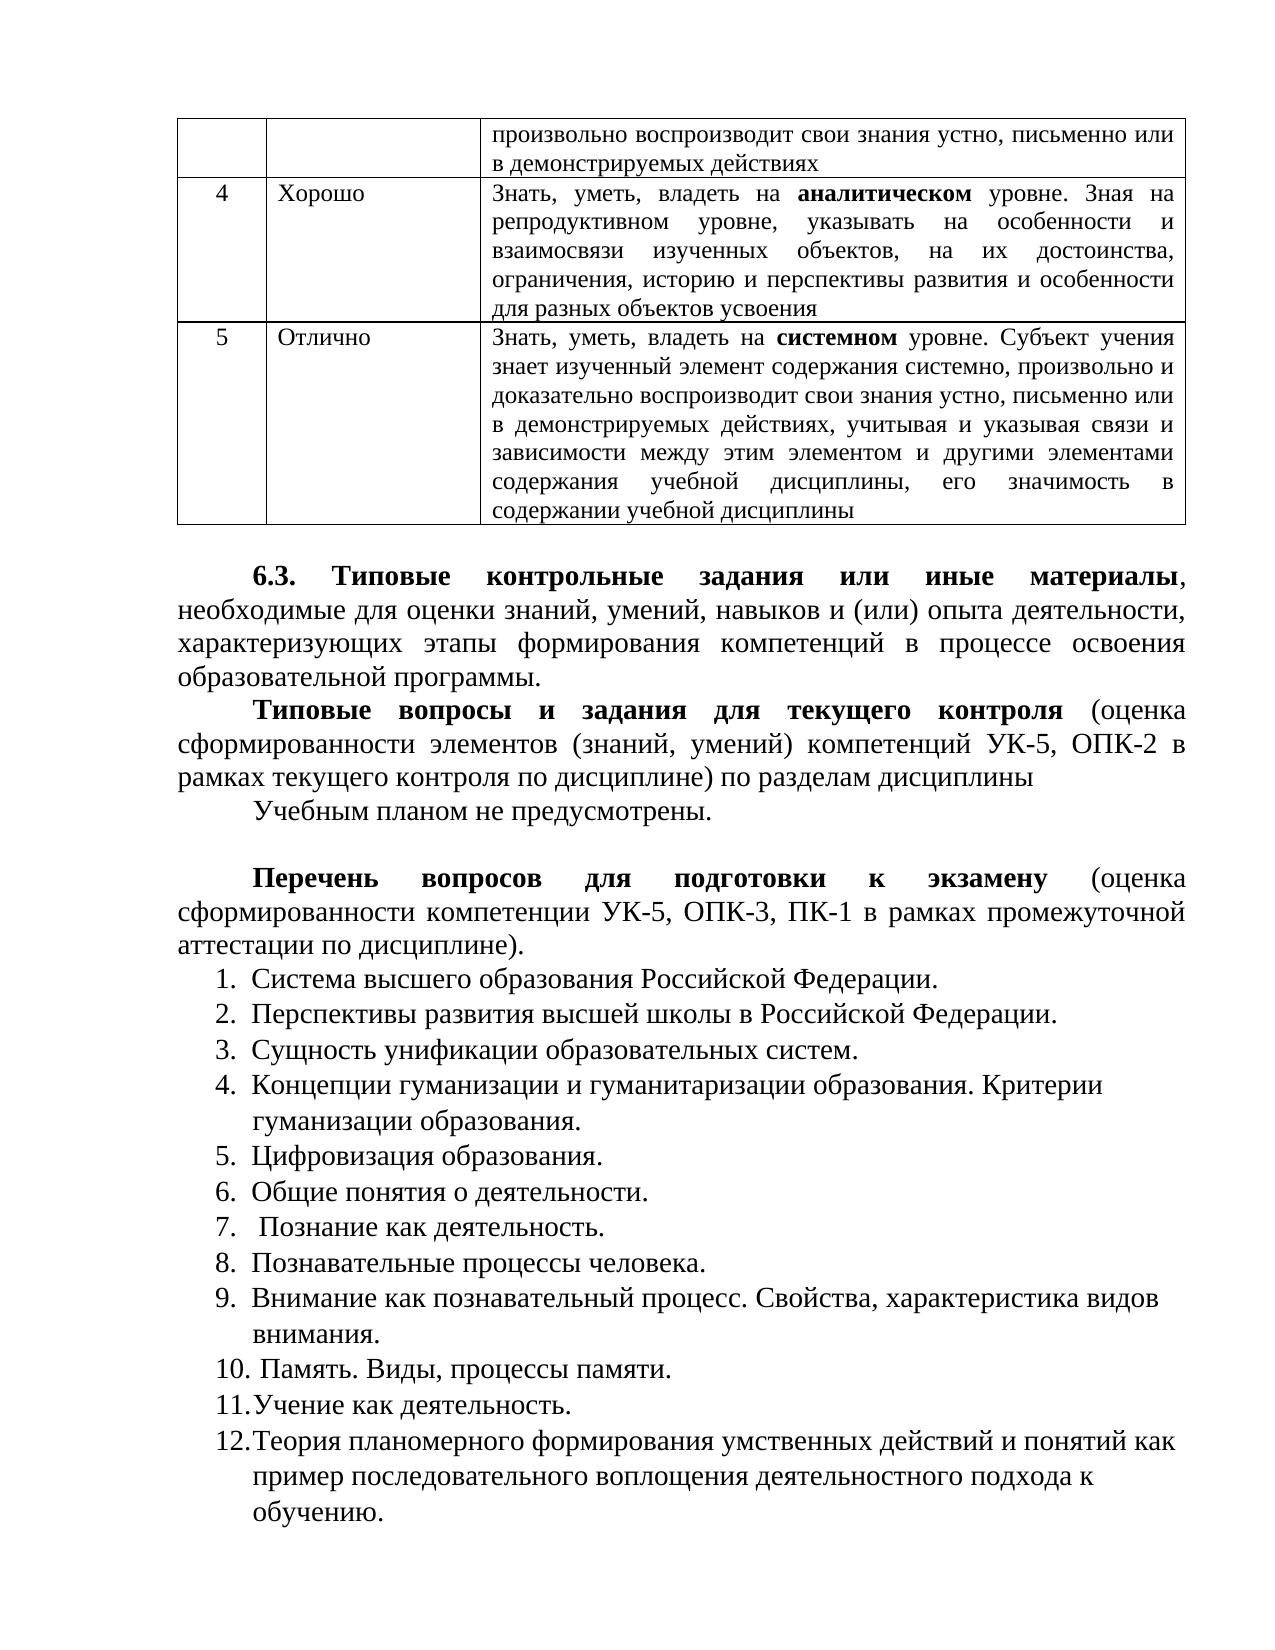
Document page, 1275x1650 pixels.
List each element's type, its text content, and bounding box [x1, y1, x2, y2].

list Система высшего образования Российской Федерации. [215, 961, 1186, 994]
list Перспективы развития высшей школы в Российской Федерации. [215, 996, 1186, 1030]
list Познавательные процессы человека. [215, 1245, 1186, 1278]
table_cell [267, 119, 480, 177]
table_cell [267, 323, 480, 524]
text 6.3. Типовые контрольные задания или иные материалы, необходимые для оценки знаний, умений, навыков и (или) опыта деятельности, характеризующих этапы формирования компетенций в процессе освоения образовательной программы. [177, 558, 1186, 692]
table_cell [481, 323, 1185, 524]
text Учебным планом не предусмотрены. [177, 793, 1186, 827]
text Перечень вопросов для подготовки к экзамену (оценка сформированности компетенции УК-5, ОПК-3, ПК-1 в рамках промежуточной аттестации по дисциплине). [177, 860, 1186, 961]
list Общие понятия о деятельности. [215, 1174, 1186, 1207]
list Познание как деятельность. [215, 1209, 1186, 1243]
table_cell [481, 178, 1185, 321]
list Внимание как познавательный процесс. Свойства, характеристика видов внимания. [215, 1281, 1186, 1349]
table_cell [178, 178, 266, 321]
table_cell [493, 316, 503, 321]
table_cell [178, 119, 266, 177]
list Цифровизация образования. [215, 1138, 1186, 1172]
list Концепции гуманизации и гуманитаризации образования. Критерии гуманизации образования. [215, 1067, 1186, 1136]
text Типовые вопросы и задания для текущего контроля (оценка сформированности элементов (знаний, умений) компетенций УК-5, ОПК-2 в рамках текущего контроля по дисциплине) по разделам дисциплины [177, 692, 1186, 793]
list Память. Виды, процессы памяти. [215, 1352, 1186, 1385]
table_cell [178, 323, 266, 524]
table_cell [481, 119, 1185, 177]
list Учение как деятельность. [215, 1387, 1186, 1421]
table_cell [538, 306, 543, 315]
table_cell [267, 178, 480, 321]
list Теория планомерного формирования умственных действий и понятий как пример последовательного воплощения деятельностного подхода к обучению. [215, 1423, 1186, 1527]
list Сущность унификации образовательных систем. [215, 1032, 1186, 1065]
